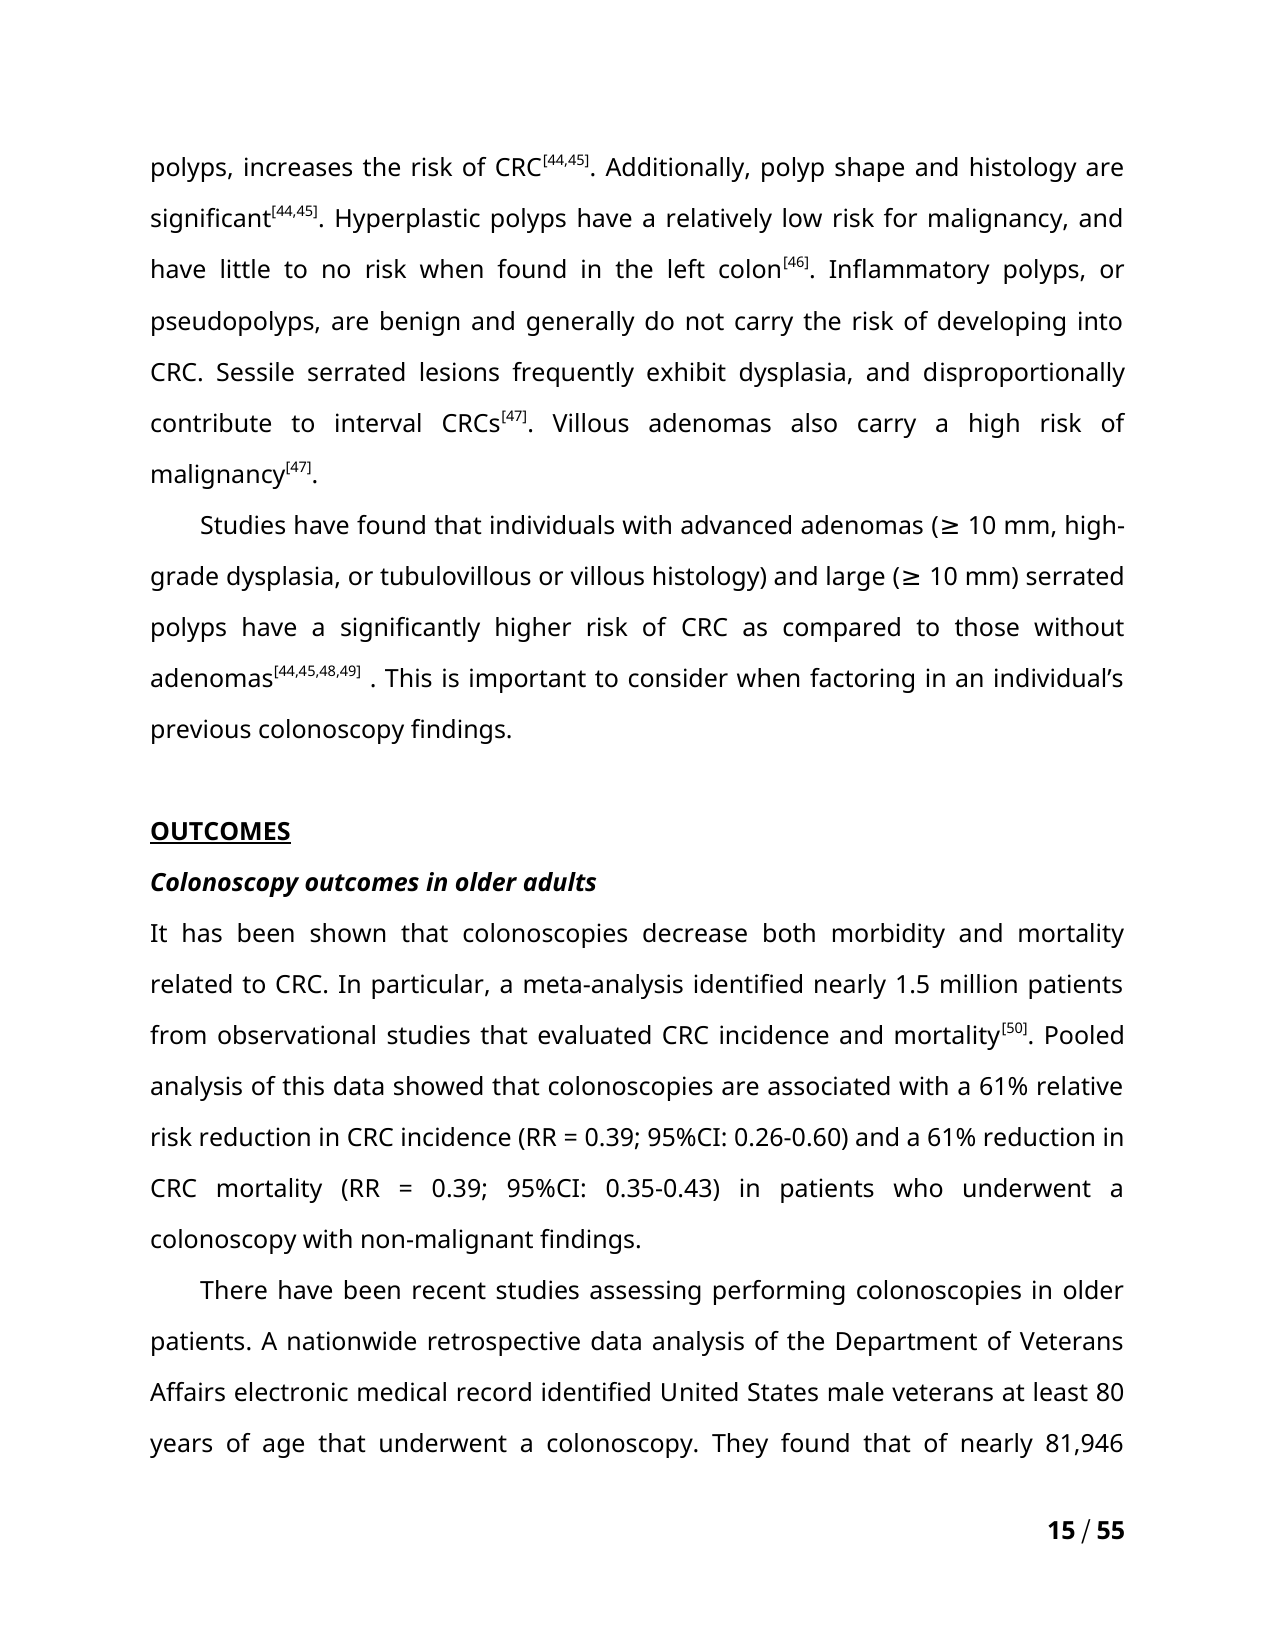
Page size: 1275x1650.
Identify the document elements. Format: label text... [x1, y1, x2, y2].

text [150, 150, 1125, 490]
text Studies have found that individuals with advanced adenomas (≥ 10 mm, high-grade dysplasia, or tubulovillous or villous histology) and large (≥ 10 mm) serrated polyps have a significantly higher risk of CRC as compared to those without adenomas[44,45,48,49] . This is important to consider when factoring in an individual’s previous colonoscopy findings. [150, 507, 1125, 746]
text OUTCOMES [150, 813, 1125, 848]
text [150, 1273, 1125, 1460]
text Colonoscopy outcomes in older adults [150, 864, 1125, 899]
text It has been shown that colonoscopies decrease both morbidity and mortality related to CRC. In particular, a meta-analysis identified nearly 1.5 million patients from observational studies that evaluated CRC incidence and mortality[50]. Pooled analysis of this data showed that colonoscopies are associated with a 61% relative risk reduction in CRC incidence (RR = 0.39; 95%CI: 0.26-0.60) and a 61% reduction in CRC mortality (RR = 0.39; 95%CI: 0.35-0.43) in patients who underwent a colonoscopy with non-malignant findings. [150, 916, 1125, 1256]
